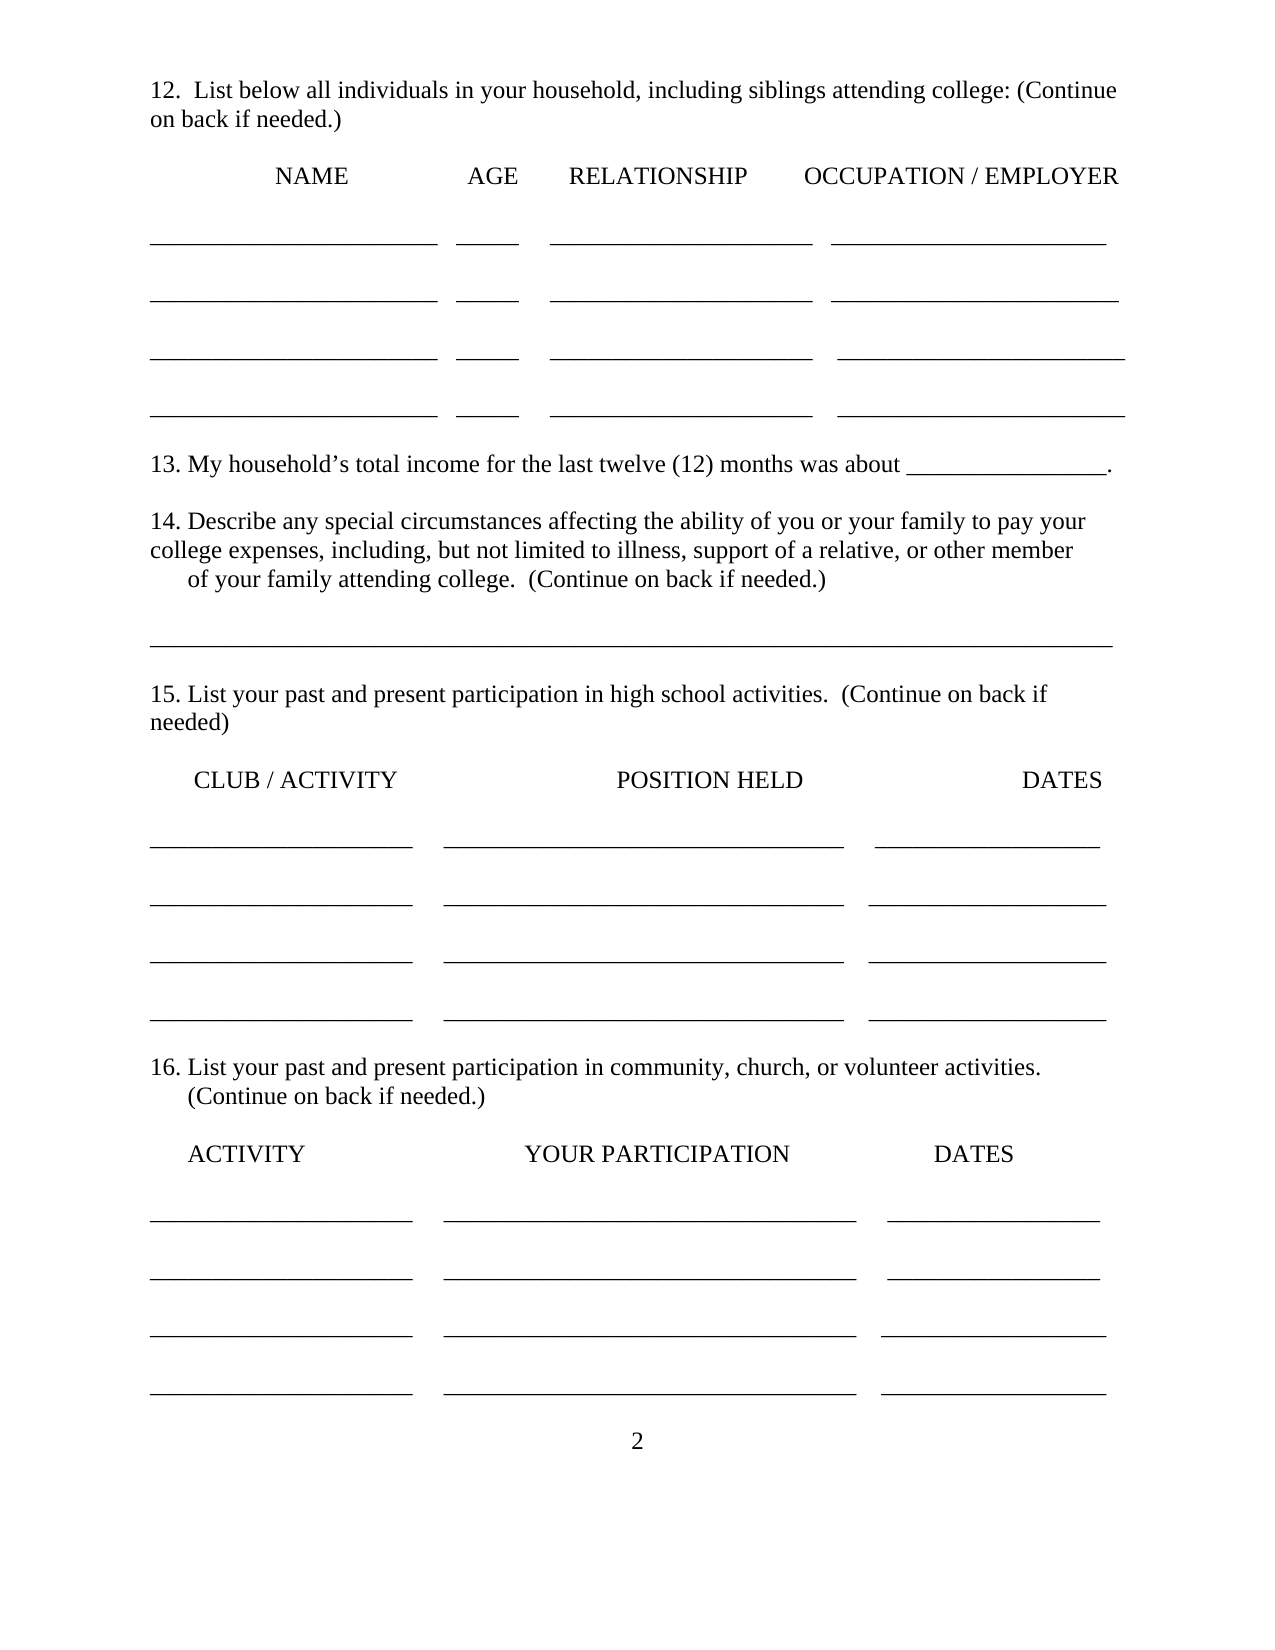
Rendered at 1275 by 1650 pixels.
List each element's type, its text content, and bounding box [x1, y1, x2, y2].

text (Continue on back if needed.) [150, 1081, 1125, 1110]
text 14. Describe any special circumstances affecting the ability of you or your family to pay your college expenses, including, but not limited to illness, support of a relative, or other member [150, 506, 1125, 564]
text _____________________________________________________________________________ [150, 621, 1125, 650]
text CLUB / ACTIVITY POSITION HELD DATES [150, 765, 1125, 794]
text NAME AGE RELATIONSHIP OCCUPATION / EMPLOYER [150, 161, 1125, 190]
text _______________________ _____ _____________________ _______________________ [150, 391, 1125, 420]
text 16. List your past and present participation in community, church, or volunteer activities. [150, 1052, 1125, 1081]
text _______________________ _____ _____________________ ______________________ [150, 219, 1125, 247]
text ACTIVITY YOUR PARTICIPATION DATES [150, 1139, 1125, 1167]
text _____________________ _________________________________ _________________ [150, 1196, 1125, 1225]
text 12. List below all individuals in your household, including siblings attending college: (Continue on back if needed.) [150, 75, 1125, 132]
text 13. My household’s total income for the last twelve (12) months was about ________________. [150, 449, 1125, 477]
text _____________________ ________________________________ ___________________ [150, 995, 1125, 1024]
text _____________________ ________________________________ ___________________ [150, 880, 1125, 909]
text _____________________ ________________________________ ___________________ [150, 937, 1125, 966]
text 15. List your past and present participation in high school activities. (Continue on back if needed) [150, 679, 1125, 736]
text _______________________ _____ _____________________ _______________________ [150, 334, 1125, 362]
text _____________________ _________________________________ __________________ [150, 1369, 1125, 1397]
text _______________________ _____ _____________________ _______________________ [150, 276, 1125, 305]
text _____________________ _________________________________ __________________ [150, 1311, 1125, 1340]
text _____________________ ________________________________ __________________ [150, 822, 1125, 851]
text of your family attending college. (Continue on back if needed.) [150, 564, 1125, 592]
text _____________________ _________________________________ _________________ [150, 1254, 1125, 1282]
text 2 [150, 1426, 1125, 1455]
